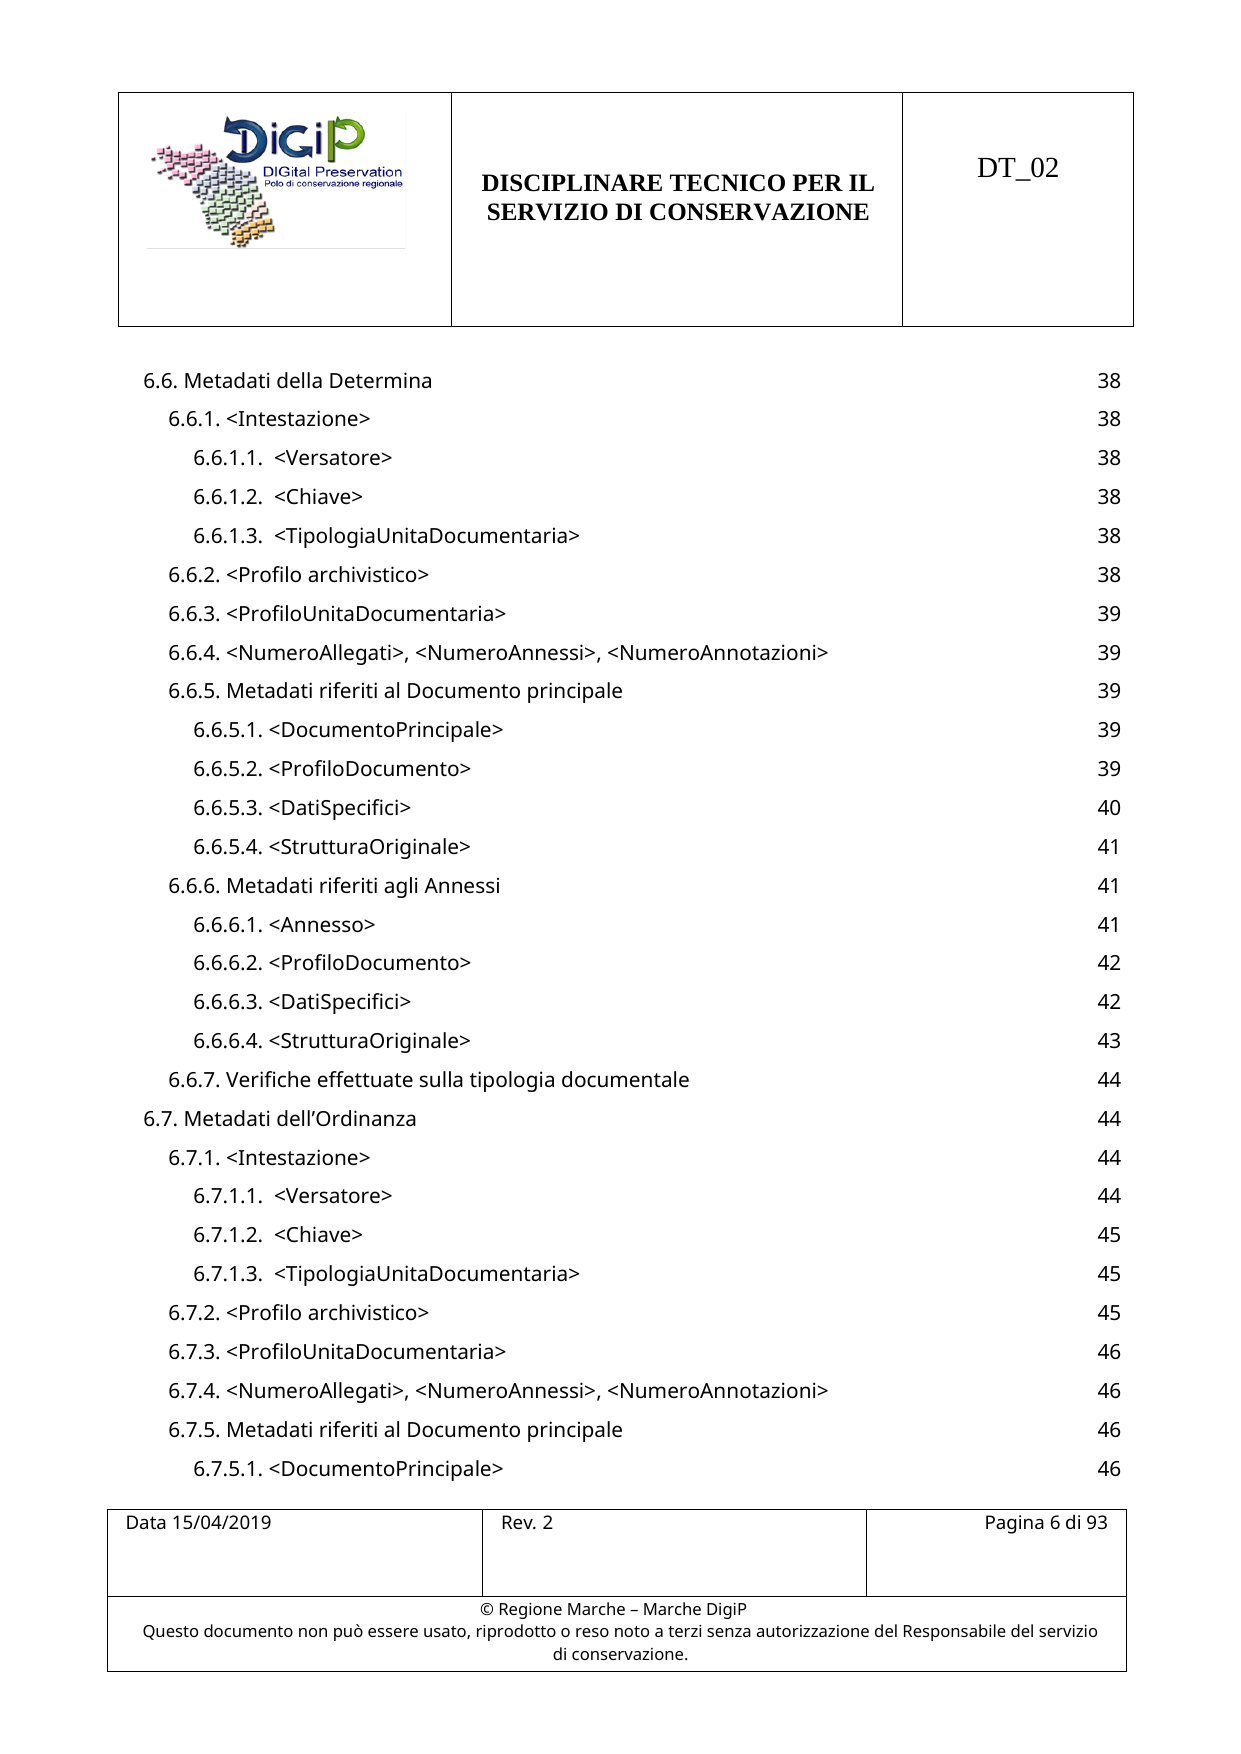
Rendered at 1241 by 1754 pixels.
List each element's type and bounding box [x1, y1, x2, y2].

picture [146, 112, 406, 249]
